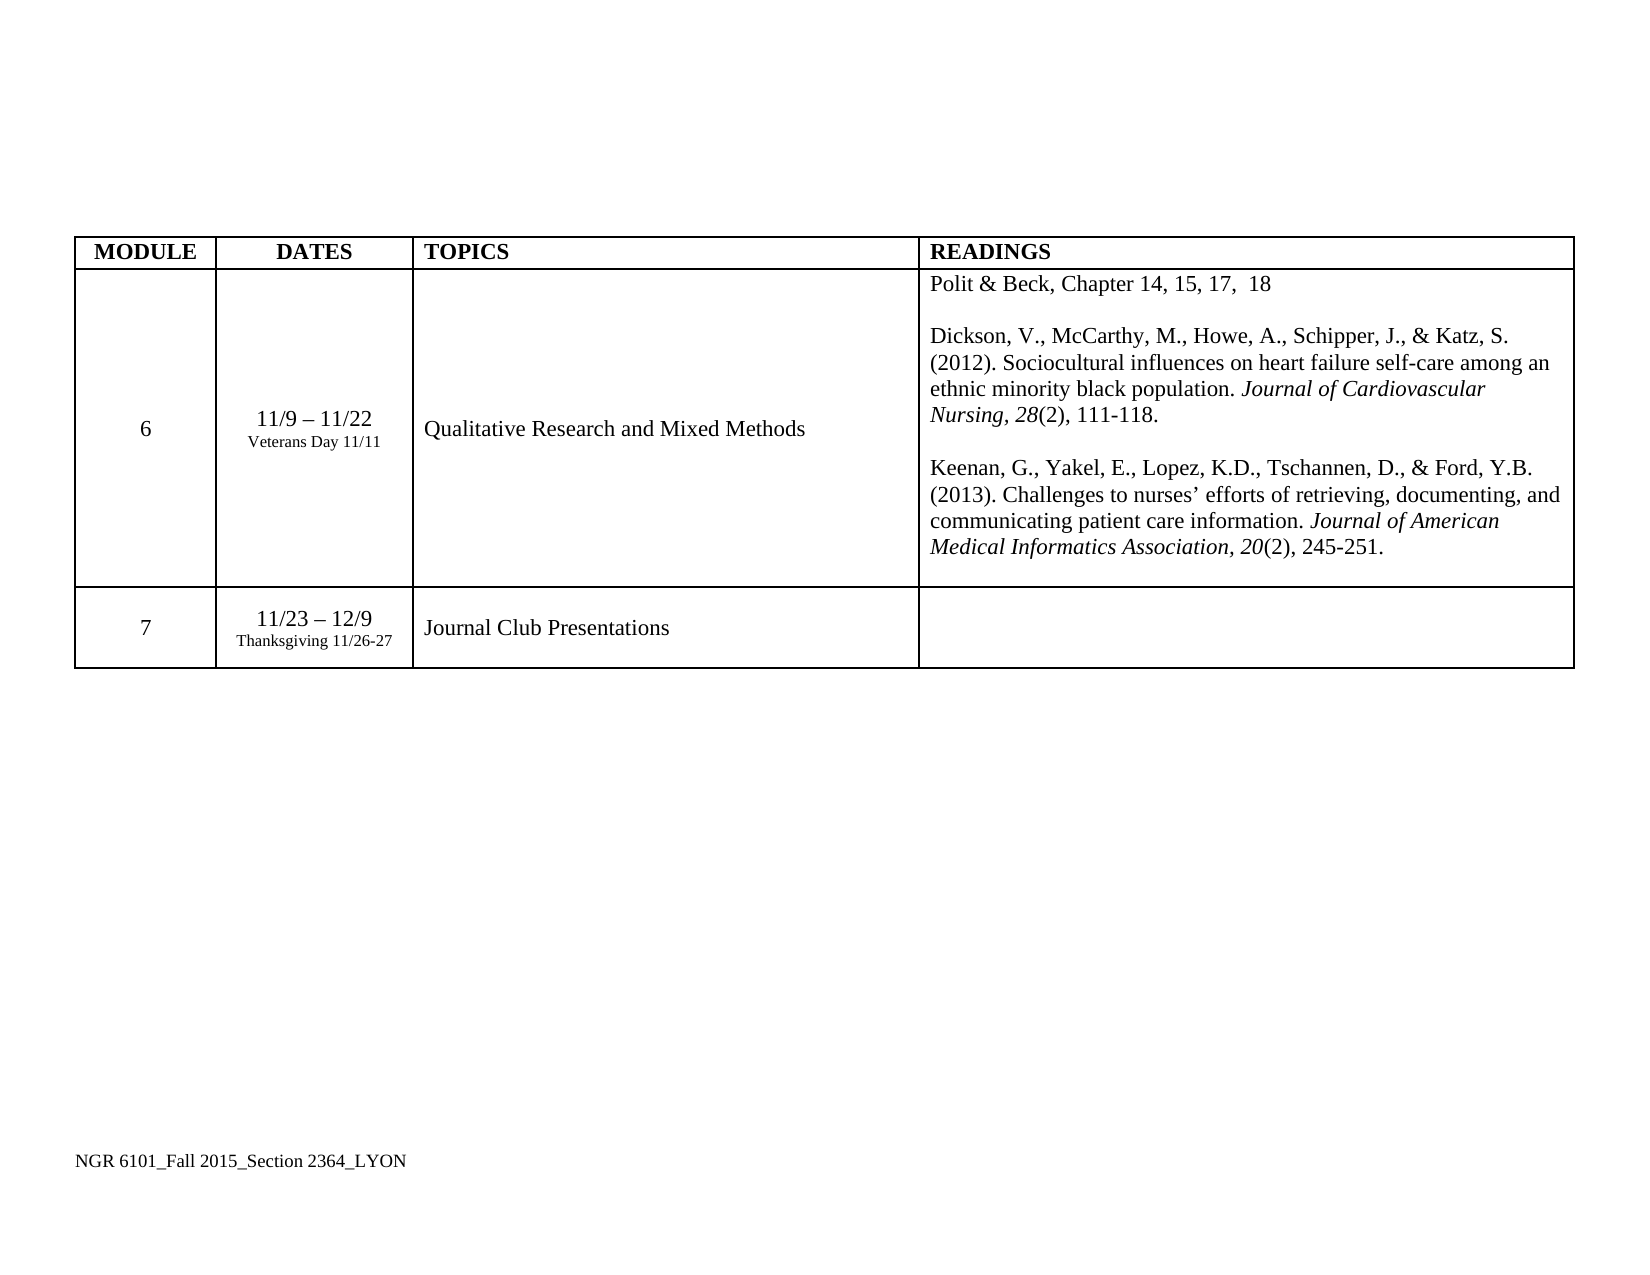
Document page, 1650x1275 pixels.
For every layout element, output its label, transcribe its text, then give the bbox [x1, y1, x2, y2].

table_cell 11/9 – 11/22 Veterans Day 11/11 [217, 270, 412, 586]
table_cell Qualitative Research and Mixed Methods [414, 270, 918, 586]
table_header TOPICS [414, 238, 918, 268]
table_cell 6 [76, 270, 215, 586]
table_cell 7 [76, 588, 215, 667]
table_cell 11/23 – 12/9 Thanksgiving 11/26-27 [217, 588, 412, 667]
table_header DATES [217, 238, 412, 268]
table_cell Polit & Beck, Chapter 14, 15, 17, 18 Dickson, V., McCarthy, M., Howe, A., Schipper, J., & Katz, S. (2012). Sociocultural influences on heart failure self-care among an ethnic minority black population. Journal of Cardiovascular Nursing, 28(2), 111-118. Keenan, G., Yakel, E., Lopez, K.D., Tschannen, D., & Ford, Y.B. (2013). Challenges to nurses’ efforts of retrieving, documenting, and communicating patient care information. Journal of American Medical Informatics Association, 20(2), 245-251. [920, 270, 1573, 586]
table_header MODULE [76, 238, 215, 268]
table_header READINGS [920, 238, 1573, 268]
table_cell Journal Club Presentations [414, 588, 918, 667]
table_cell [920, 588, 1573, 667]
